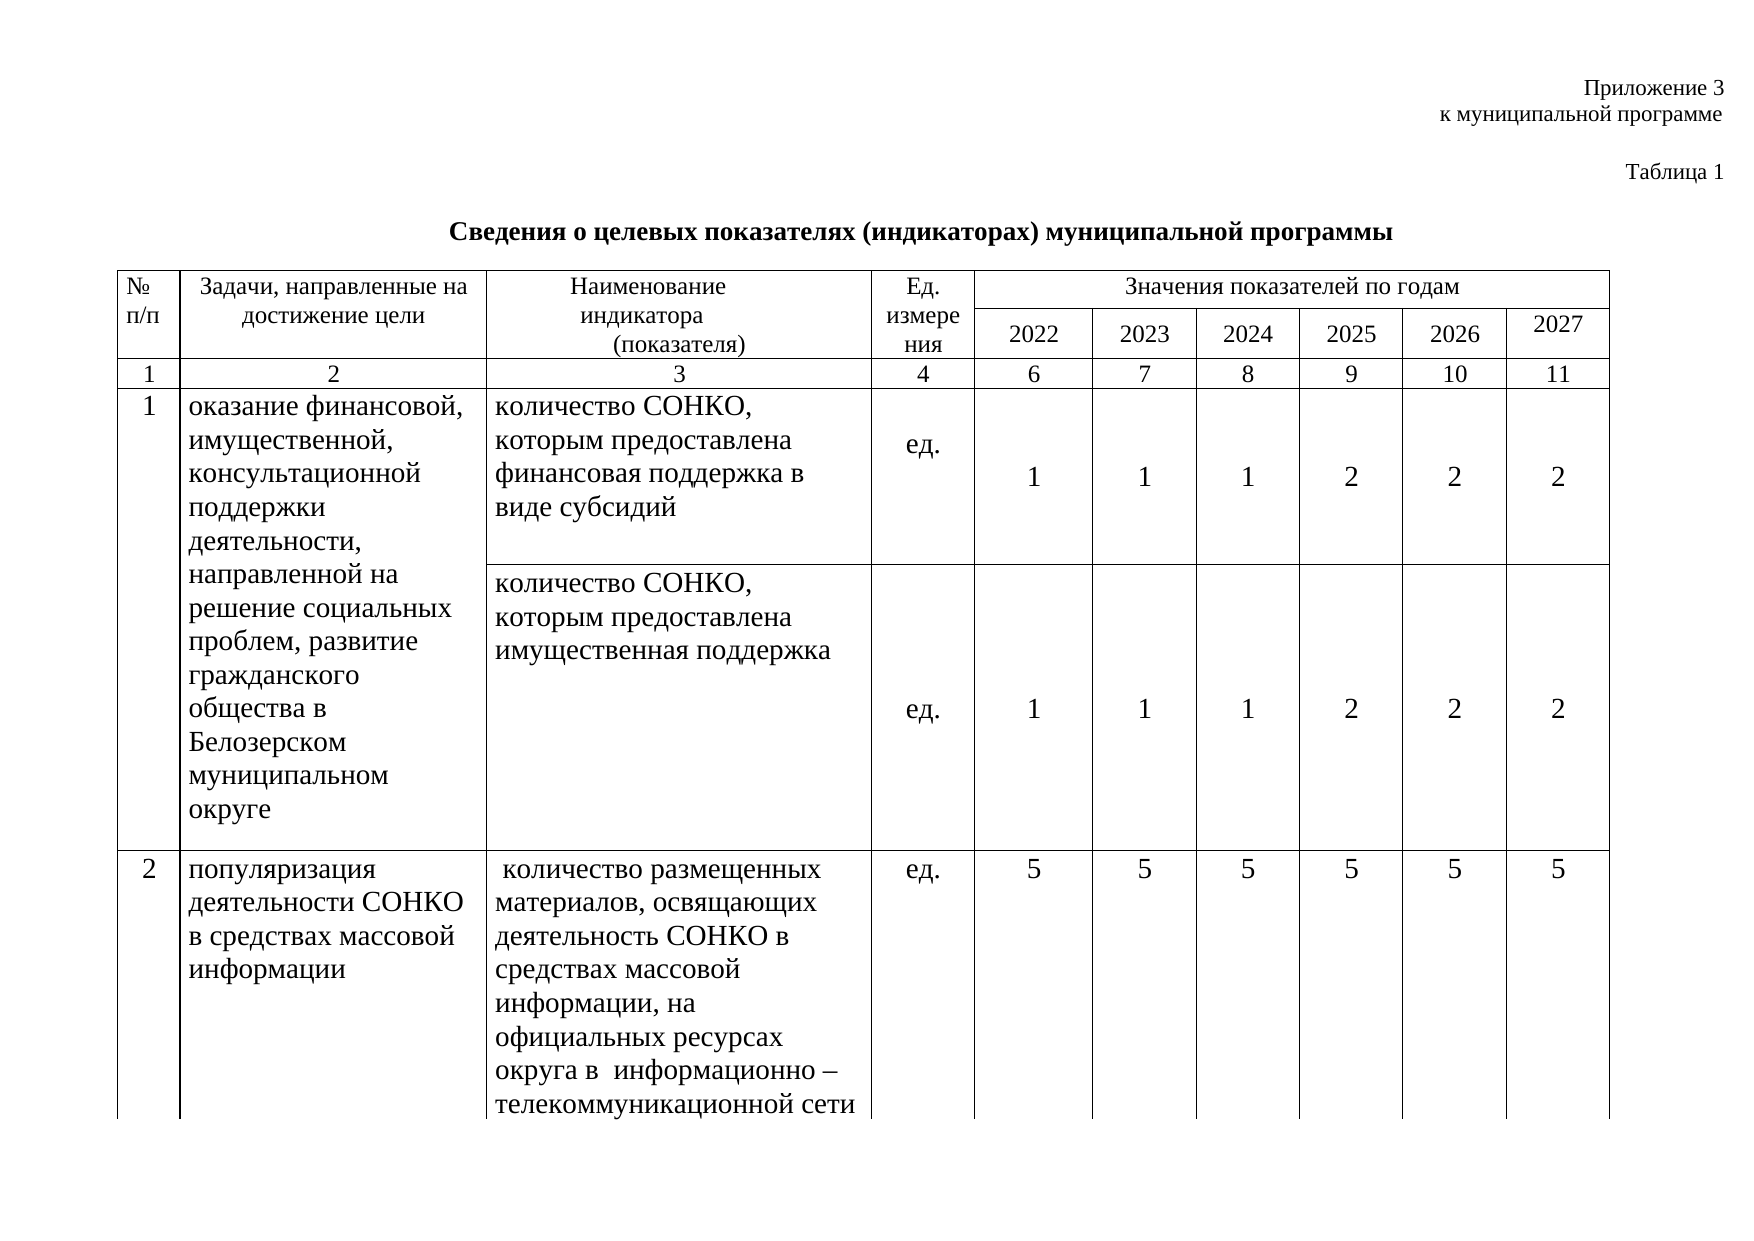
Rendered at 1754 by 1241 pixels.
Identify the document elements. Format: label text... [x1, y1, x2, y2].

table_cell 1 [975, 565, 1092, 850]
table_cell 2027 [1507, 309, 1609, 358]
table_cell количество СОНКО, которым предоставлена финансовая поддержка в виде субсидий [487, 389, 871, 564]
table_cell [181, 851, 486, 1119]
table_cell 6 [975, 359, 1092, 387]
table_cell 2 [1403, 565, 1506, 850]
table_cell количество СОНКО, которым предоставлена имущественная поддержка [487, 565, 871, 850]
table_header Наименование индикатора (показателя) [487, 271, 871, 358]
table_cell 2024 [1197, 309, 1299, 358]
table_cell 5 [1197, 851, 1299, 1119]
table_cell 7 [1093, 359, 1196, 387]
table_cell 5 [1403, 851, 1506, 1119]
table_cell 1 [1197, 565, 1299, 850]
table_header Значения показателей по годам [975, 271, 1609, 308]
table_cell 1 [975, 389, 1092, 564]
table_cell 2 [1403, 389, 1506, 564]
text Приложение 3 [118, 74, 1724, 100]
table_cell 2 [1507, 389, 1609, 564]
table_cell 5 [1093, 851, 1196, 1119]
table_cell 2025 [1300, 309, 1402, 358]
table_cell 1 [118, 389, 179, 850]
table_cell 5 [975, 851, 1092, 1119]
table_cell 5 [1507, 851, 1609, 1119]
table_cell 8 [1197, 359, 1299, 387]
table_cell оказание финансовой, имущественной, консультационной поддержки деятельности, направленной на решение социальных проблем, развитие гражданского общества в Белозерском муниципальном округе [181, 389, 486, 850]
text Сведения о целевых показателях (индикаторах) муниципальной программы [118, 215, 1724, 246]
table_cell 1 [1093, 389, 1196, 564]
table_cell 2 [1507, 565, 1609, 850]
table_cell ед. [872, 851, 974, 1119]
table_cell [487, 851, 871, 1119]
table_cell 1 [118, 359, 179, 387]
table_cell ед. [872, 565, 974, 850]
table_cell 11 [1507, 359, 1609, 387]
table_cell 2022 [975, 309, 1092, 358]
table_header Ед. измерения [872, 271, 974, 358]
table_cell 9 [1300, 359, 1402, 387]
table_cell 3 [487, 359, 871, 387]
table_cell 5 [1300, 851, 1402, 1119]
table_cell 1 [1093, 565, 1196, 850]
table_cell 2 [181, 359, 486, 387]
table_cell ед. [872, 389, 974, 564]
table_cell 1 [1197, 389, 1299, 564]
table_header № п/п [118, 271, 179, 358]
table_cell 2023 [1093, 309, 1196, 358]
table_cell 2026 [1403, 309, 1506, 358]
table_cell 2 [118, 851, 179, 1119]
table_cell 10 [1403, 359, 1506, 387]
table_header Задачи, направленные на достижение цели [181, 271, 486, 358]
table_cell 4 [872, 359, 974, 387]
text Таблица 1 [118, 158, 1724, 184]
table_cell 2 [1300, 389, 1402, 564]
text к муниципальной программе [118, 100, 1724, 127]
table_cell 2 [1300, 565, 1402, 850]
